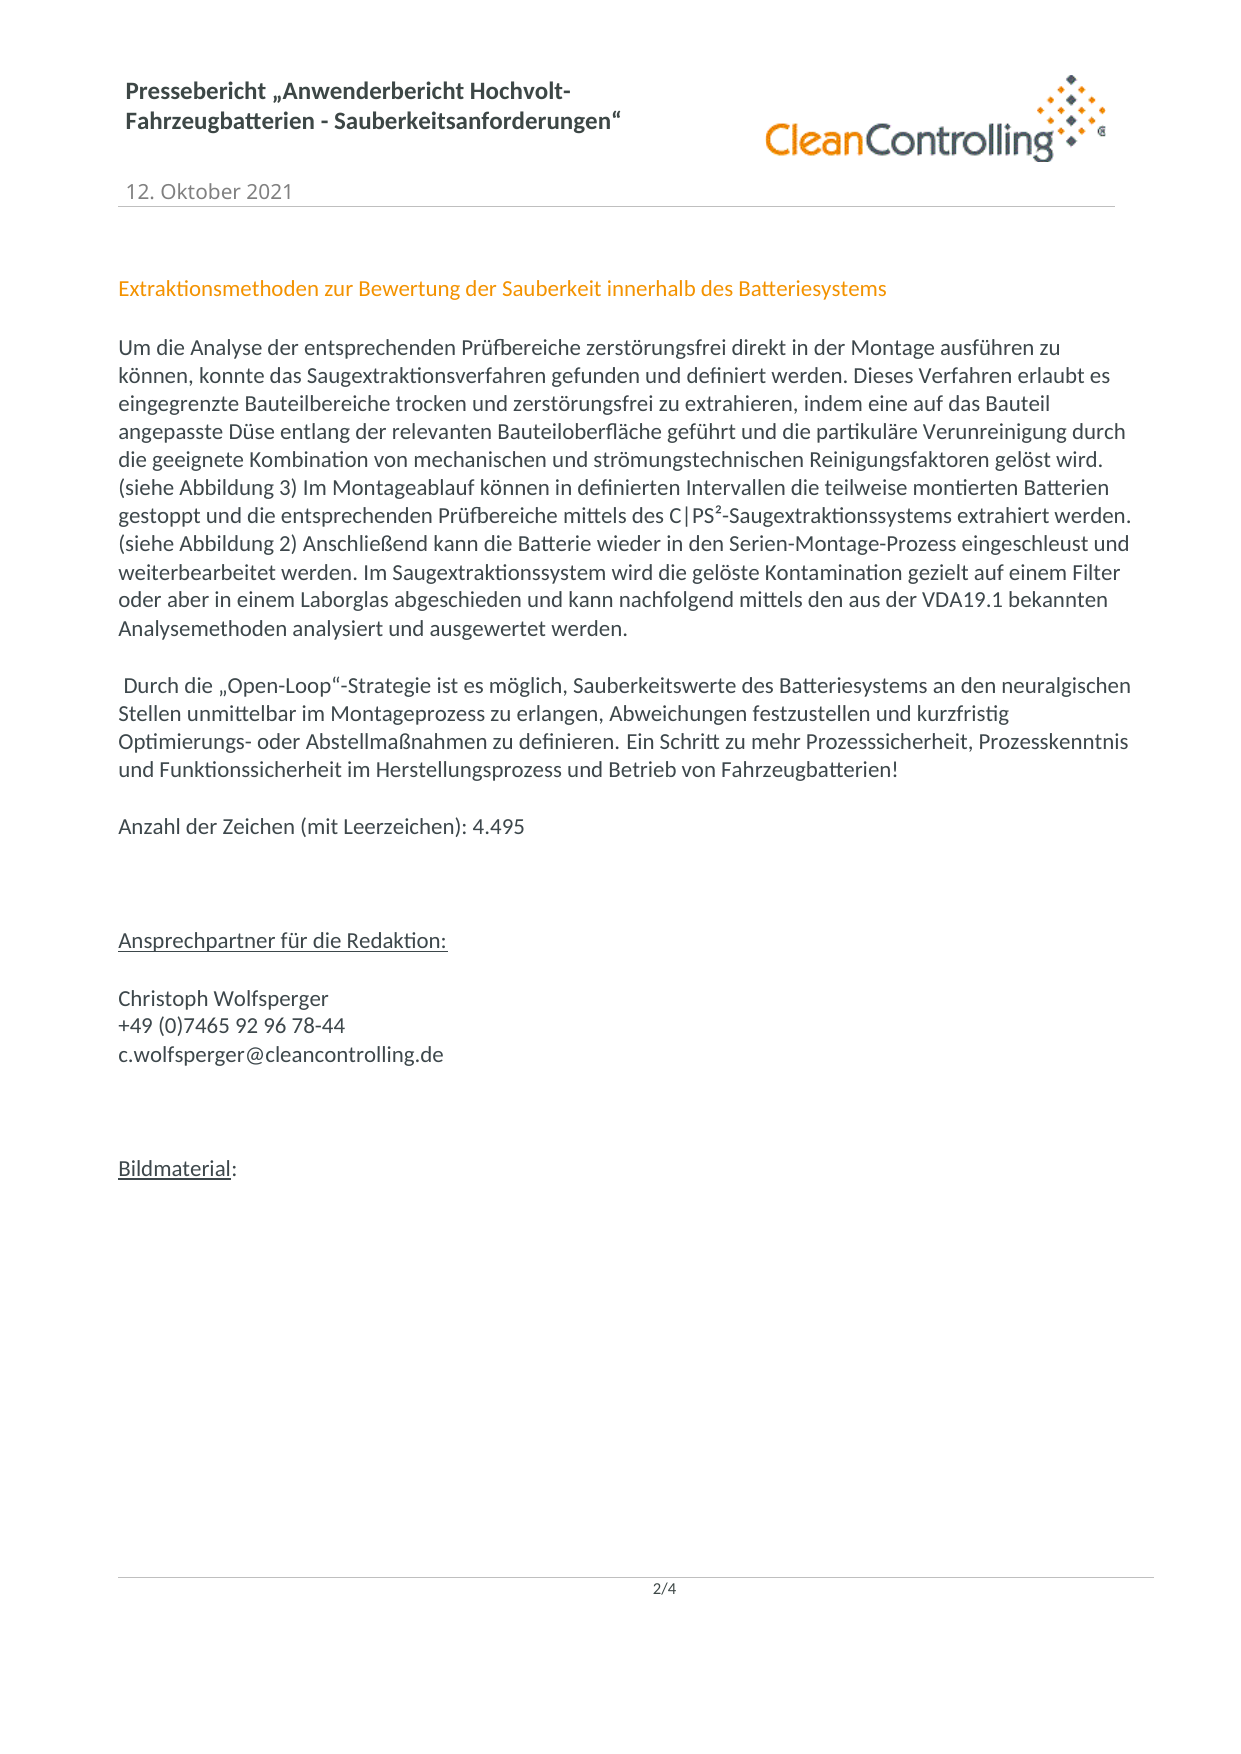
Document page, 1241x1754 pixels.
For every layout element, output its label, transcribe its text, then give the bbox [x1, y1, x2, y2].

text Um die Analyse der entsprechenden Prüfbereiche zerstörungsfrei direkt in der Montage ausführen zu können, konnte das Saugextraktionsverfahren gefunden und definiert werden. Dieses Verfahren erlaubt es eingegrenzte Bauteilbereiche trocken und zerstörungsfrei zu extrahieren, indem eine auf das Bauteil angepasste Düse entlang der relevanten Bauteiloberfläche geführt und die partikuläre Verunreinigung durch die geeignete Kombination von mechanischen und strömungstechnischen Reinigungsfaktoren gelöst wird. (siehe Abbildung 3) Im Montageablauf können in definierten Intervallen die teilweise montierten Batterien gestoppt und die entsprechenden Prüfbereiche mittels des C|PS²-Saugextraktionssystems extrahiert werden. (siehe Abbildung 2) Anschließend kann die Batterie wieder in den Serien-Montage-Prozess eingeschleust und weiterbearbeitet werden. Im Saugextraktionssystem wird die gelöste Kontamination gezielt auf einem Filter oder aber in einem Laborglas abgeschieden und kann nachfolgend mittels den aus der VDA19.1 bekannten Analysemethoden analysiert und ausgewertet werden. [118, 333, 1140, 642]
text Ansprechpartner für die Redaktion: [118, 926, 1140, 954]
text Anzahl der Zeichen (mit Leerzeichen): 4.495 [118, 812, 1140, 840]
text Extraktionsmethoden zur Bewertung der Sauberkeit innerhalb des Batteriesystems [118, 274, 1140, 302]
text Durch die „Open-Loop“-Strategie ist es möglich, Sauberkeitswerte des Batteriesystems an den neuralgischen Stellen unmittelbar im Montageprozess zu erlangen, Abweichungen festzustellen und kurzfristig Optimierungs- oder Abstellmaßnahmen zu definieren. Ein Schritt zu mehr Prozesssicherheit, Prozesskenntnis und Funktionssicherheit im Herstellungsprozess und Betrieb von Fahrzeugbatterien! [118, 671, 1140, 783]
text Bildmaterial: [118, 1154, 1140, 1182]
picture [765, 75, 1106, 162]
text Christoph Wolfsperger +49 (0)7465 92 96 78-44 c.wolfsperger@cleancontrolling.de [118, 984, 1140, 1068]
